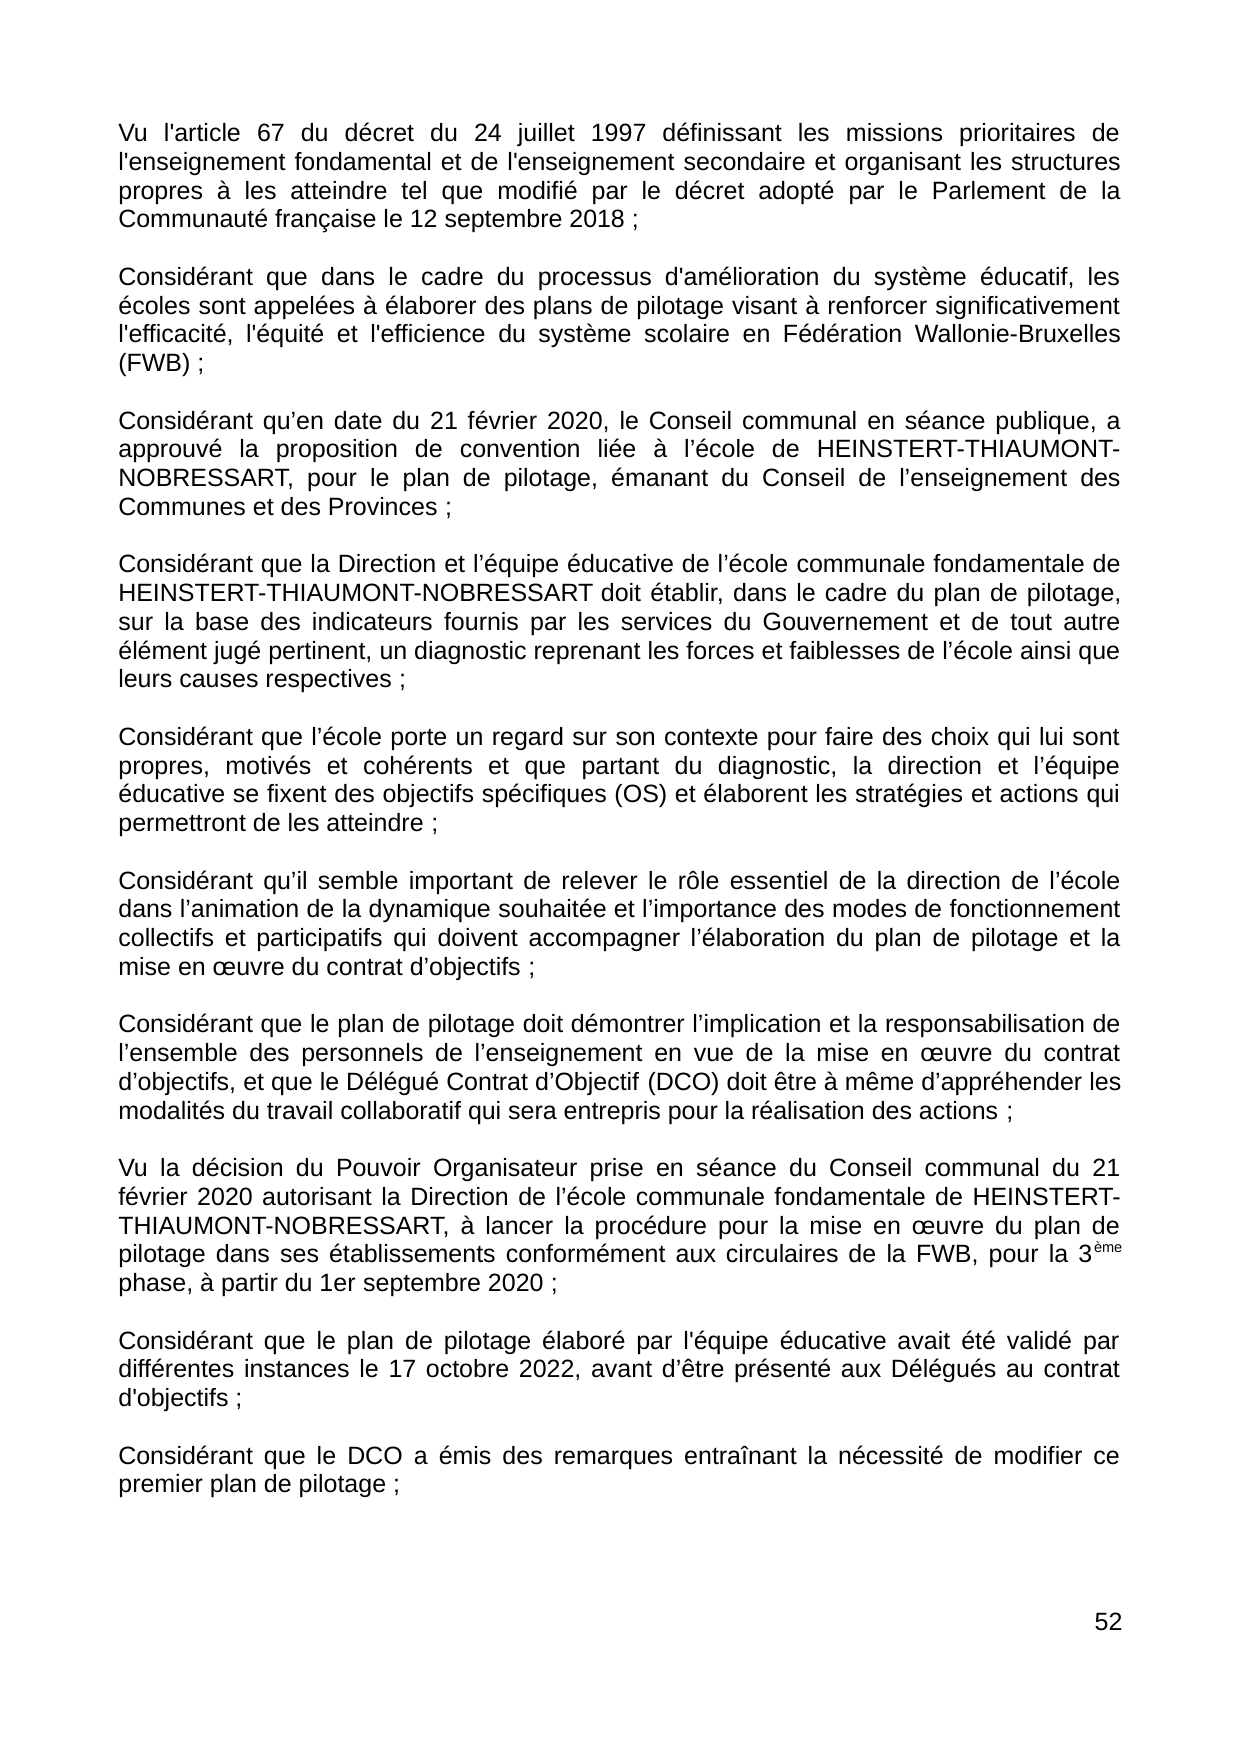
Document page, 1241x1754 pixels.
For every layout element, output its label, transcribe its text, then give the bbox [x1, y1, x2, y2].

text Vu l'article 67 du décret du 24 juillet 1997 définissant les missions prioritaires de l'enseignement fondamental et de l'enseignement secondaire et organisant les structures propres à les atteindre tel que modifié par le décret adopté par le Parlement de la Communauté française le 12 septembre 2018 ; [118, 118, 1122, 233]
text Considérant que le DCO a émis des remarques entraînant la nécessité de modifier ce premier plan de pilotage ; [118, 1441, 1122, 1498]
text Considérant qu’il semble important de relever le rôle essentiel de la direction de l’école dans l’animation de la dynamique souhaitée et l’importance des modes de fonctionnement collectifs et participatifs qui doivent accompagner l’élaboration du plan de pilotage et la mise en œuvre du contrat d’objectifs ; [118, 866, 1122, 981]
text Vu la décision du Pouvoir Organisateur prise en séance du Conseil communal du 21 février 2020 autorisant la Direction de l’école communale fondamentale de HEINSTERT-THIAUMONT-NOBRESSART, à lancer la procédure pour la mise en œuvre du plan de pilotage dans ses établissements conformément aux circulaires de la FWB, pour la 3ème phase, à partir du 1er septembre 2020 ; [118, 1153, 1122, 1297]
text Considérant que le plan de pilotage doit démontrer l’implication et la responsabilisation de l’ensemble des personnels de l’enseignement en vue de la mise en œuvre du contrat d’objectifs, et que le Délégué Contrat d’Objectif (DCO) doit être à même d’appréhender les modalités du travail collaboratif qui sera entrepris pour la réalisation des actions ; [118, 1009, 1122, 1124]
text Considérant que dans le cadre du processus d'amélioration du système éducatif, les écoles sont appelées à élaborer des plans de pilotage visant à renforcer significativement l'efficacité, l'équité et l'efficience du système scolaire en Fédération Wallonie-Bruxelles (FWB) ; [118, 262, 1122, 377]
text Considérant que la Direction et l’équipe éducative de l’école communale fondamentale de HEINSTERT-THIAUMONT-NOBRESSART doit établir, dans le cadre du plan de pilotage, sur la base des indicateurs fournis par les services du Gouvernement et de tout autre élément jugé pertinent, un diagnostic reprenant les forces et faiblesses de l’école ainsi que leurs causes respectives ; [118, 549, 1122, 693]
text Considérant que le plan de pilotage élaboré par l'équipe éducative avait été validé par différentes instances le 17 octobre 2022, avant d’être présenté aux Délégués au contrat d'objectifs ; [118, 1326, 1122, 1412]
text Considérant qu’en date du 21 février 2020, le Conseil communal en séance publique, a approuvé la proposition de convention liée à l’école de HEINSTERT-THIAUMONT-NOBRESSART, pour le plan de pilotage, émanant du Conseil de l’enseignement des Communes et des Provinces ; [118, 406, 1122, 521]
text Considérant que l’école porte un regard sur son contexte pour faire des choix qui lui sont propres, motivés et cohérents et que partant du diagnostic, la direction et l’équipe éducative se fixent des objectifs spécifiques (OS) et élaborent les stratégies et actions qui permettront de les atteindre ; [118, 722, 1122, 837]
